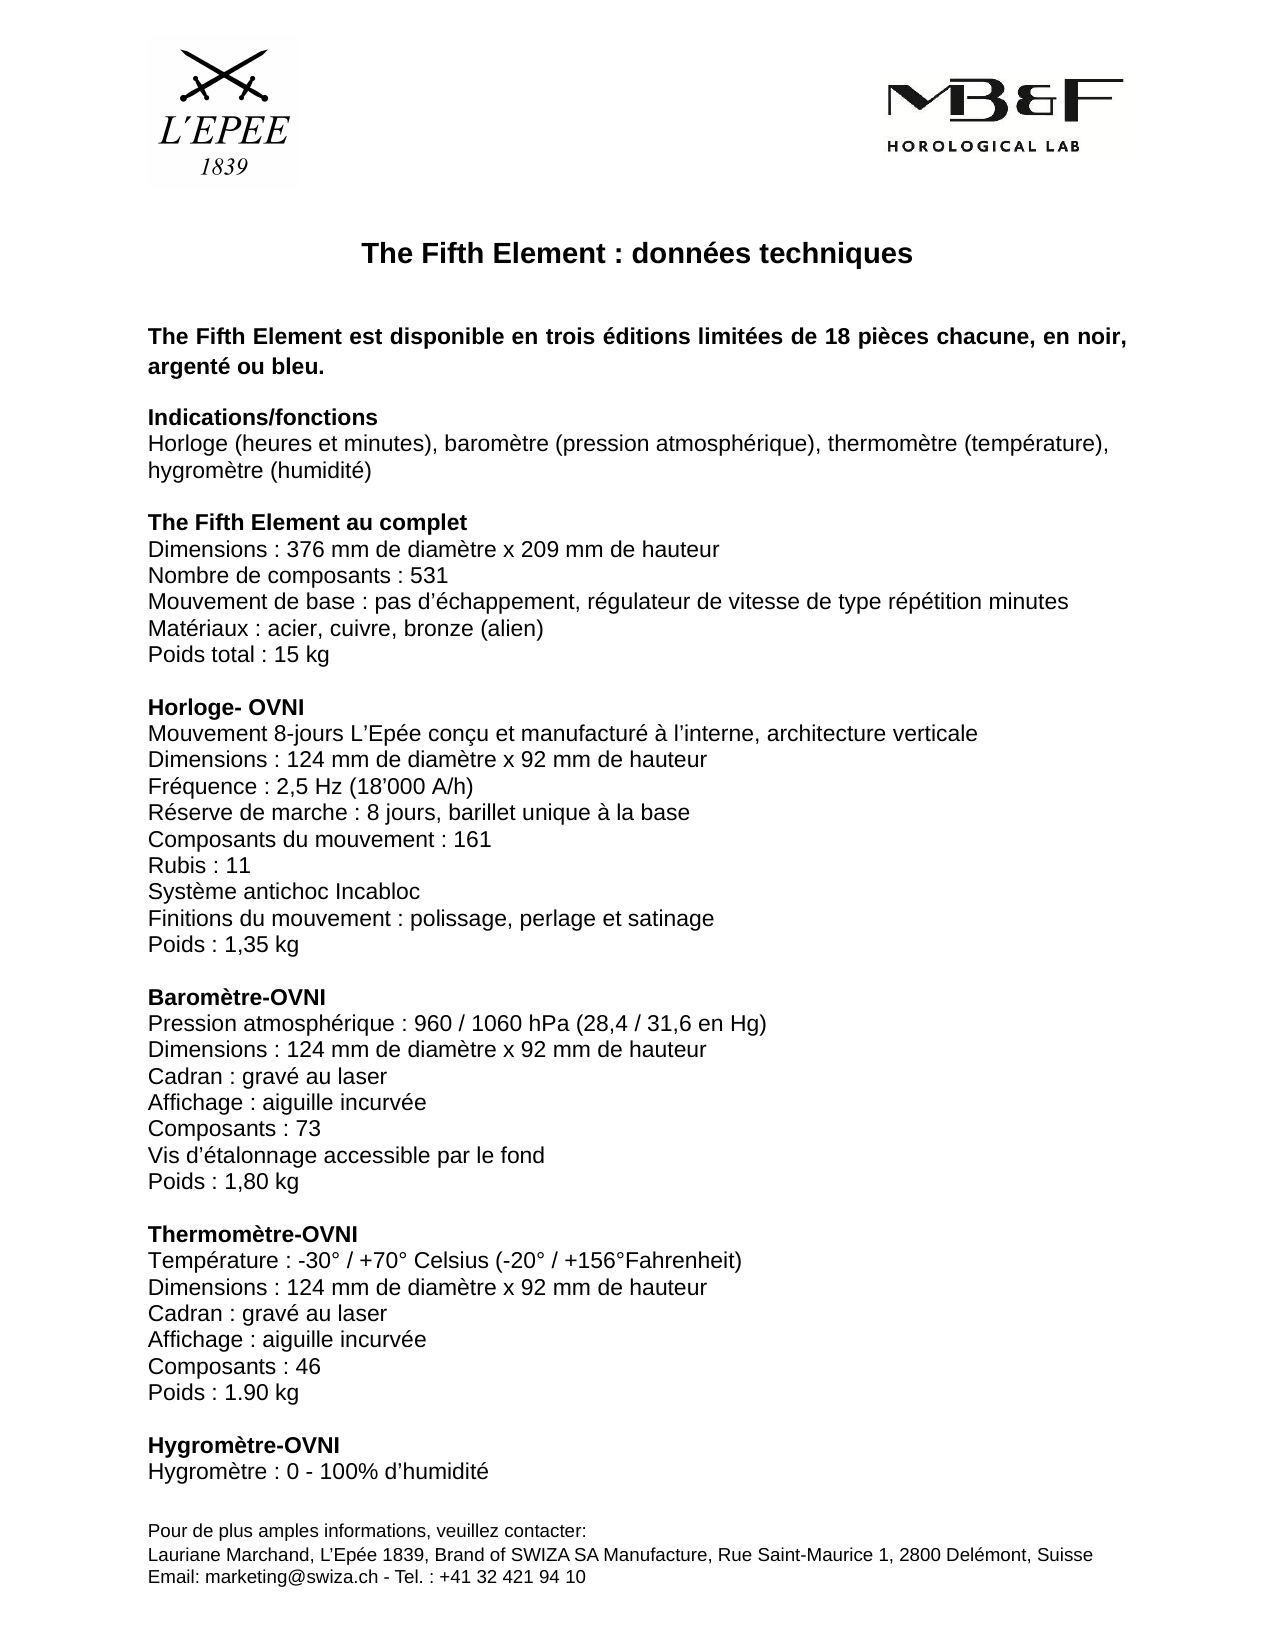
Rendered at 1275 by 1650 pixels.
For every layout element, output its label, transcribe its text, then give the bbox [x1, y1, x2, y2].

text Hygromètre : 0 - 100% d’humidité [148, 1458, 1127, 1484]
picture [147, 35, 301, 189]
text Affichage : aiguille incurvée [148, 1089, 1127, 1115]
text Réserve de marche : 8 jours, barillet unique à la base [148, 799, 1127, 826]
text Poids : 1,80 kg [148, 1168, 1127, 1194]
text Système antichoc Incabloc [148, 878, 1127, 904]
text Baromètre-OVNI [148, 984, 1127, 1010]
text Composants : 73 [148, 1115, 1127, 1142]
text Cadran : gravé au laser [148, 1063, 1127, 1089]
text Hygromètre-OVNI [148, 1432, 1127, 1458]
text Température : -30° / +70° Celsius (-20° / +156°Fahrenheit) [148, 1247, 1127, 1273]
text Affichage : aiguille incurvée [148, 1326, 1127, 1353]
text The Fifth Element au complet [148, 509, 1127, 536]
text Indications/fonctions [148, 404, 1127, 430]
picture [883, 73, 1128, 156]
text Rubis : 11 [148, 852, 1127, 878]
text Dimensions : 124 mm de diamètre x 92 mm de hauteur [148, 1273, 1127, 1300]
text Poids total : 15 kg [148, 641, 1127, 667]
text Composants : 46 [148, 1353, 1127, 1379]
text Poids : 1.90 kg [148, 1379, 1127, 1405]
text Dimensions : 376 mm de diamètre x 209 mm de hauteur [148, 536, 1127, 562]
text Pression atmosphérique : 960 / 1060 hPa (28,4 / 31,6 en Hg) [148, 1010, 1127, 1036]
text Cadran : gravé au laser [148, 1300, 1127, 1326]
text Composants du mouvement : 161 [148, 826, 1127, 852]
text Dimensions : 124 mm de diamètre x 92 mm de hauteur [148, 1036, 1127, 1063]
text Dimensions : 124 mm de diamètre x 92 mm de hauteur [148, 746, 1127, 773]
text Nombre de composants : 531 [148, 562, 1127, 588]
text Finitions du mouvement : polissage, perlage et satinage [148, 904, 1127, 931]
text Mouvement de base : pas d’échappement, régulateur de vitesse de type répétition minutes [148, 588, 1127, 615]
text Thermomètre-OVNI [148, 1221, 1127, 1247]
text Horloge (heures et minutes), baromètre (pression atmosphérique), thermomètre (température), hygromètre (humidité) [148, 430, 1127, 483]
text Mouvement 8-jours L’Epée conçu et manufacturé à l’interne, architecture verticale [148, 720, 1127, 746]
text Matériaux : acier, cuivre, bronze (alien) [148, 615, 1127, 641]
text Poids : 1,35 kg [148, 931, 1127, 957]
text The Fifth Element est disponible en trois éditions limitées de 18 pièces chacune, en noir, argenté ou bleu. [148, 323, 1127, 379]
text Fréquence : 2,5 Hz (18’000 A/h) [148, 773, 1127, 799]
text Vis d’étalonnage accessible par le fond [148, 1142, 1127, 1168]
text The Fifth Element : données techniques [148, 236, 1127, 270]
text Horloge- OVNI [148, 694, 1127, 720]
